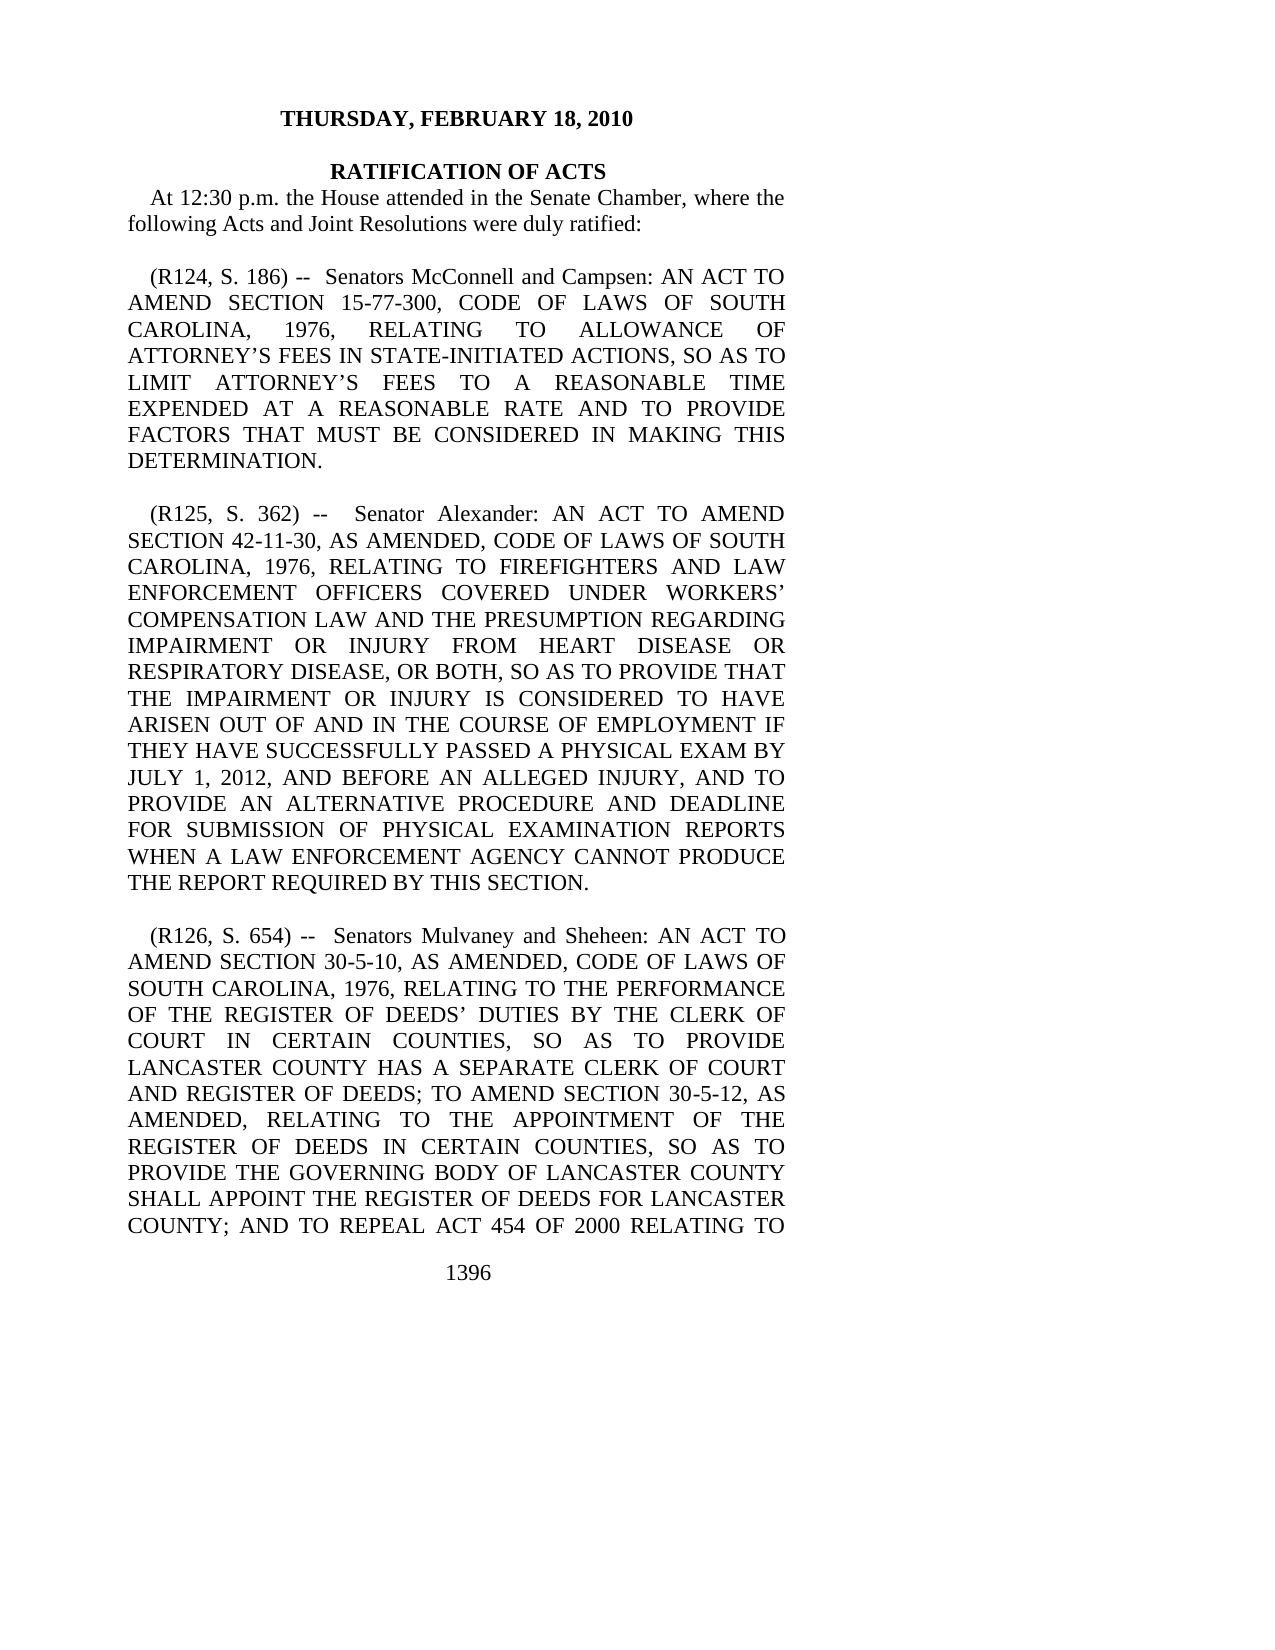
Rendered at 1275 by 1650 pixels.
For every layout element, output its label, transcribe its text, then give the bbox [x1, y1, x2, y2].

text (R124, S. 186) -- Senators McConnell and Campsen: AN ACT TO AMEND SECTION 15-77-300, CODE OF LAWS OF SOUTH CAROLINA, 1976, RELATING TO ALLOWANCE OF ATTORNEY’S FEES IN STATE-INITIATED ACTIONS, SO AS TO LIMIT ATTORNEY’S FEES TO A REASONABLE TIME EXPENDED AT A REASONABLE RATE AND TO PROVIDE FACTORS THAT MUST BE CONSIDERED IN MAKING THIS DETERMINATION. [127, 263, 786, 474]
text RATIFICATION OF ACTS [127, 158, 786, 184]
text At 12:30 p.m. the House attended in the Senate Chamber, where the following Acts and Joint Resolutions were duly ratified: [127, 184, 786, 237]
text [127, 922, 786, 1238]
text (R125, S. 362) -- Senator Alexander: AN ACT TO AMEND SECTION 42-11-30, AS AMENDED, CODE OF LAWS OF SOUTH CAROLINA, 1976, RELATING TO FIREFIGHTERS AND LAW ENFORCEMENT OFFICERS COVERED UNDER WORKERS’ COMPENSATION LAW AND THE PRESUMPTION REGARDING IMPAIRMENT OR INJURY FROM HEART DISEASE OR RESPIRATORY DISEASE, OR BOTH, SO AS TO PROVIDE THAT THE IMPAIRMENT OR INJURY IS CONSIDERED TO HAVE ARISEN OUT OF AND IN THE COURSE OF EMPLOYMENT IF THEY HAVE SUCCESSFULLY PASSED A PHYSICAL EXAM BY JULY 1, 2012, AND BEFORE AN ALLEGED INJURY, AND TO PROVIDE AN ALTERNATIVE PROCEDURE AND DEADLINE FOR SUBMISSION OF PHYSICAL EXAMINATION REPORTS WHEN A LAW ENFORCEMENT AGENCY CANNOT PRODUCE THE REPORT REQUIRED BY THIS SECTION. [127, 500, 786, 896]
